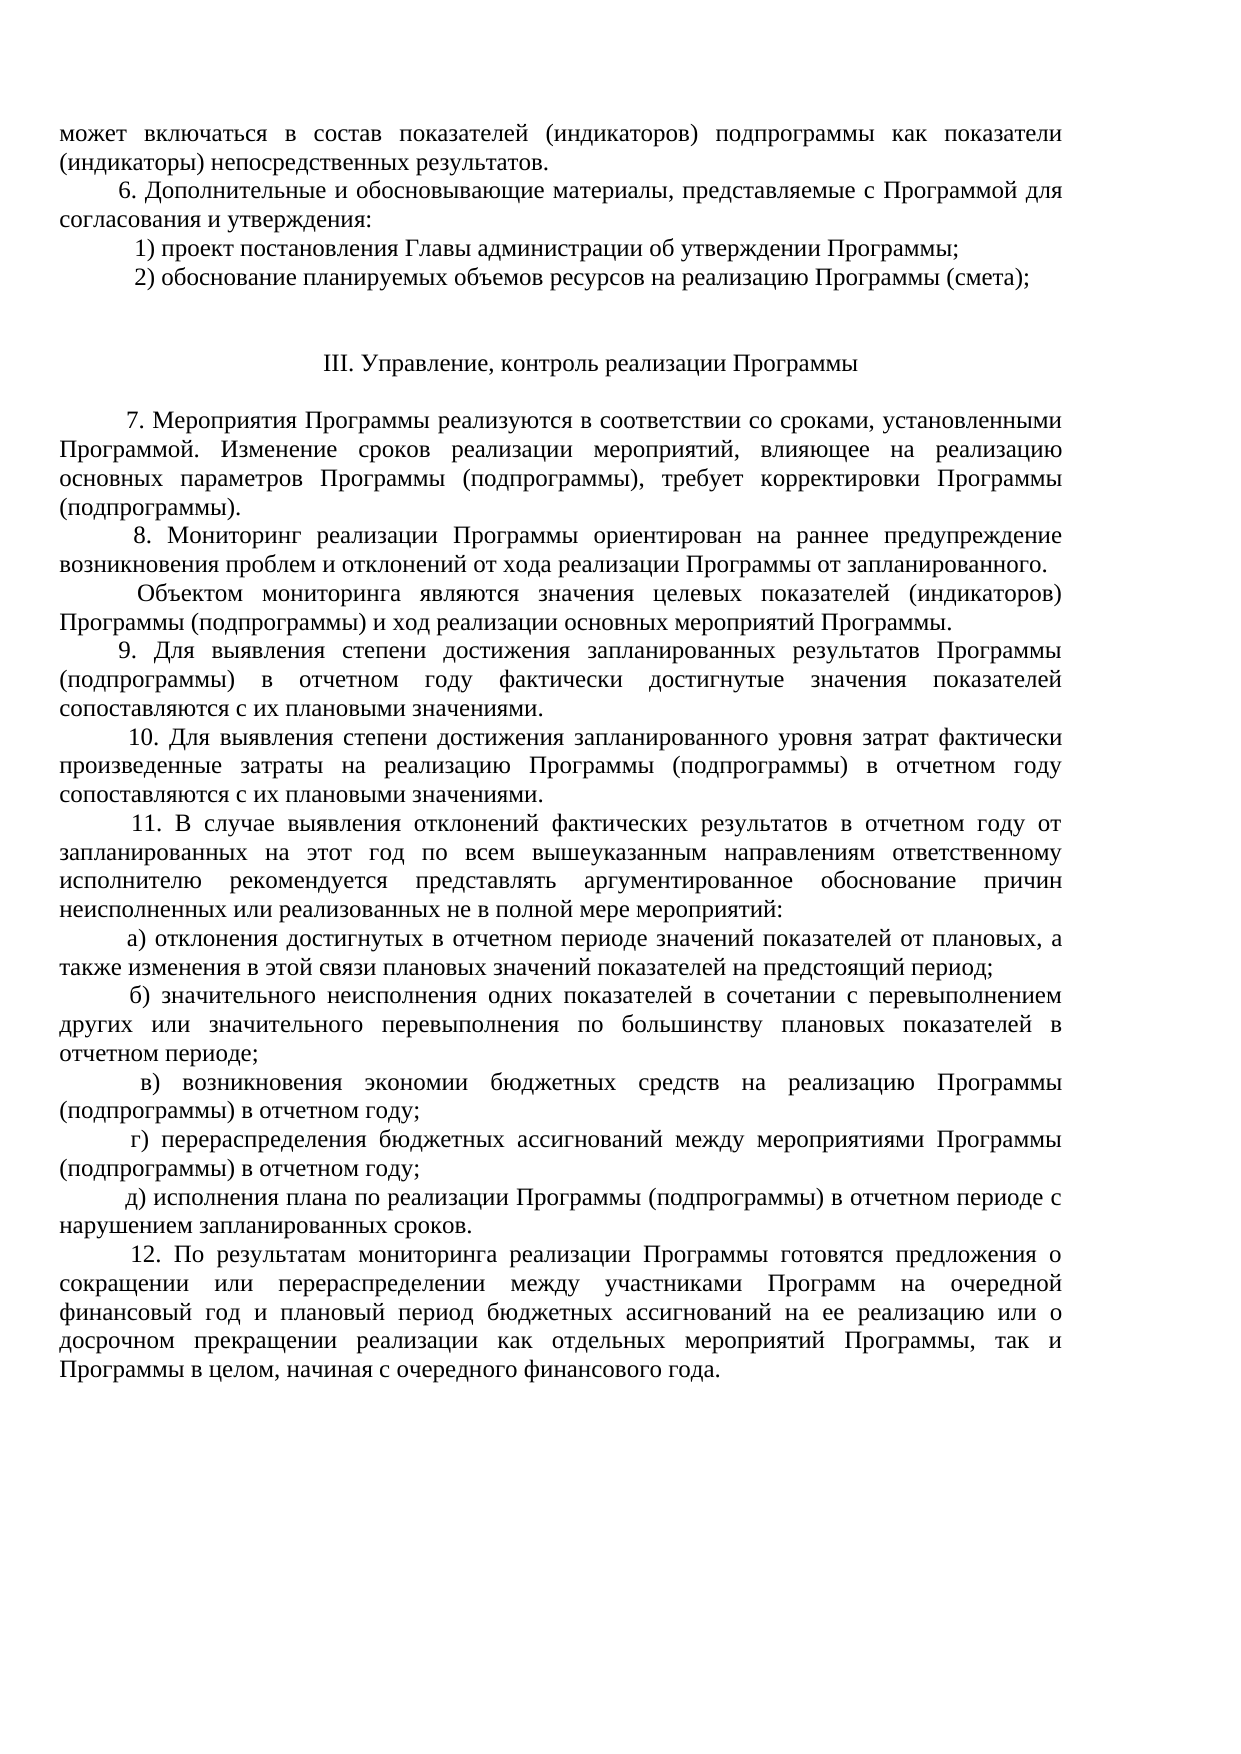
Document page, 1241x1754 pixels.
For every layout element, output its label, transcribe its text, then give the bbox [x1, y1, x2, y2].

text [59, 118, 1063, 176]
text 8. Мониторинг реализации Программы ориентирован на раннее предупреждение возникновения проблем и отклонений от хода реализации Программы от запланированного. [59, 521, 1063, 578]
text 1) проект постановления Главы администрации об утверждении Программы; [59, 233, 1063, 262]
text д) исполнения плана по реализации Программы (подпрограммы) в отчетном периоде с нарушением запланированных сроков. [59, 1182, 1063, 1239]
text 11. В случае выявления отклонений фактических результатов в отчетном году от запланированных на этот год по всем вышеуказанным направлениям ответственному исполнителю рекомендуется представлять аргументированное обоснование причин неисполненных или реализованных не в полной мере мероприятий: [59, 808, 1063, 923]
text 10. Для выявления степени достижения запланированного уровня затрат фактически произведенные затраты на реализацию Программы (подпрограммы) в отчетном году сопоставляются с их плановыми значениями. [59, 722, 1063, 808]
text 9. Для выявления степени достижения запланированных результатов Программы (подпрограммы) в отчетном году фактически достигнутые значения показателей сопоставляются с их плановыми значениями. [59, 636, 1063, 722]
text 7. Мероприятия Программы реализуются в соответствии со сроками, установленными Программой. Изменение сроков реализации мероприятий, влияющее на реализацию основных параметров Программы (подпрограммы), требует корректировки Программы (подпрограммы). [59, 406, 1063, 521]
text 6. Дополнительные и обосновывающие материалы, представляемые с Программой для согласования и утверждения: [59, 176, 1063, 233]
text III. Управление, контроль реализации Программы [59, 348, 1063, 377]
text Объектом мониторинга являются значения целевых показателей (индикаторов) Программы (подпрограммы) и ход реализации основных мероприятий Программы. [59, 578, 1063, 636]
text г) перераспределения бюджетных ассигнований между мероприятиями Программы (подпрограммы) в отчетном году; [59, 1124, 1063, 1182]
text в) возникновения экономии бюджетных средств на реализацию Программы (подпрограммы) в отчетном году; [59, 1067, 1063, 1124]
text 12. По результатам мониторинга реализации Программы готовятся предложения о сокращении или перераспределении между участниками Программ на очередной финансовый год и плановый период бюджетных ассигнований на ее реализацию или о досрочном прекращении реализации как отдельных мероприятий Программы, так и Программы в целом, начиная с очередного финансового года. [59, 1239, 1063, 1383]
text б) значительного неисполнения одних показателей в сочетании с перевыполнением других или значительного перевыполнения по большинству плановых показателей в отчетном периоде; [59, 981, 1063, 1067]
text 2) обоснование планируемых объемов ресурсов на реализацию Программы (смета); [59, 262, 1063, 291]
text а) отклонения достигнутых в отчетном периоде значений показателей от плановых, а также изменения в этой связи плановых значений показателей на предстоящий период; [59, 923, 1063, 981]
